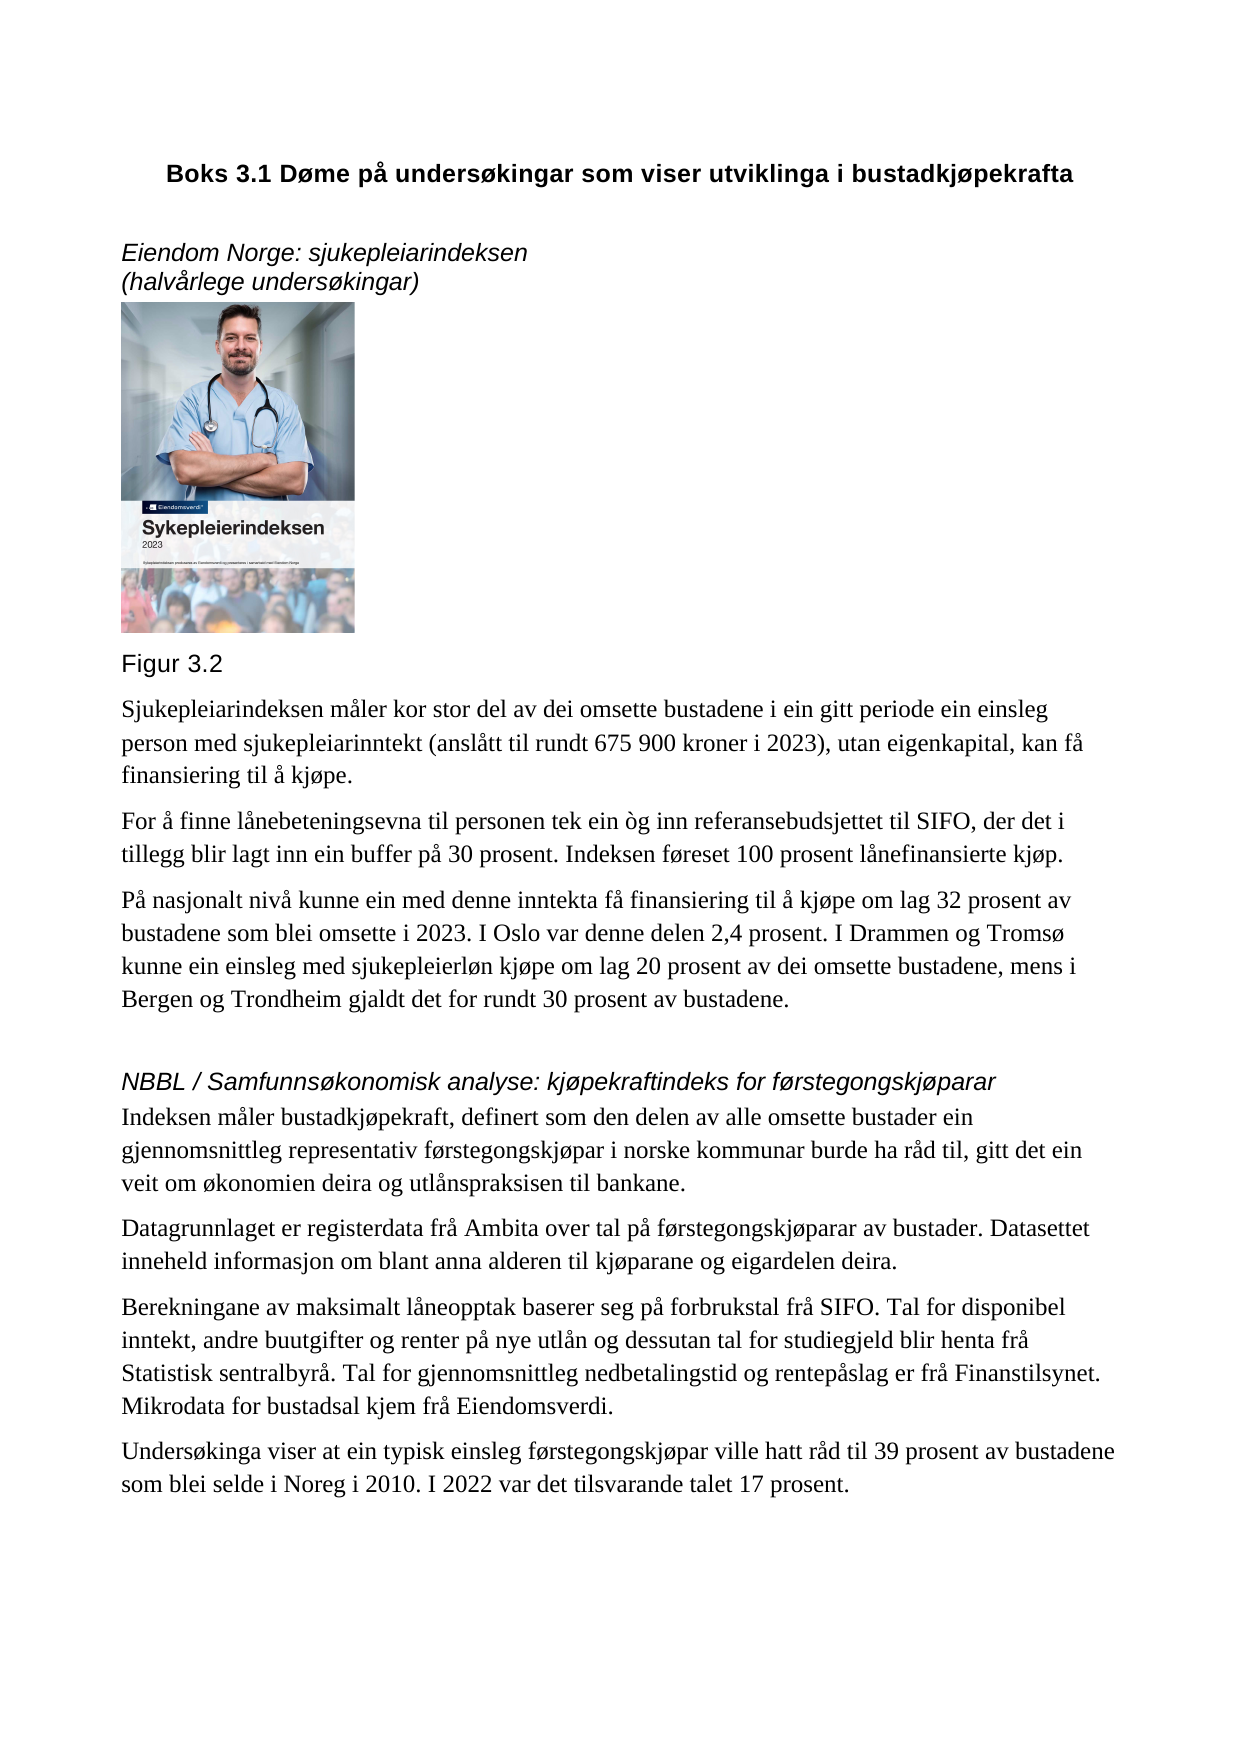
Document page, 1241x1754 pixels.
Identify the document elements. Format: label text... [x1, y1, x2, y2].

text Indeksen måler bustadkjøpekraft, definert som den delen av alle omsette bustader ein gjennomsnittleg representativ førstegongskjøpar i norske kommunar burde ha råd til, gitt det ein veit om økonomien deira og utlånspraksisen til bankane. [121, 1102, 1119, 1197]
text Berekningane av maksimalt låneopptak baserer seg på forbrukstal frå SIFO. Tal for disponibel inntekt, andre buutgifter og renter på nye utlån og dessutan tal for studiegjeld blir henta frå Statistisk sentralbyrå. Tal for gjennomsnittleg nedbetalingstid og rentepåslag er frå Finanstilsynet. Mikrodata for bustadsal kjem frå Eiendomsverdi. [121, 1292, 1119, 1420]
picture [121, 302, 355, 633]
text Døme på undersøkingar som viser utviklinga i bustadkjøpekrafta [121, 159, 1119, 188]
text For å finne lånebeteningsevna til personen tek ein òg inn referansebudsjettet til SIFO, der det i tillegg blir lagt inn ein buffer på 30 prosent. Indeksen føreset 100 prosent lånefinansierte kjøp. [121, 806, 1119, 868]
text Eiendom Norge: sjukepleiarindeksen (halvårlege undersøkingar) [121, 238, 1119, 296]
text Datagrunnlaget er registerdata frå Ambita over tal på førstegongskjøparar av bustader. Datasettet inneheld informasjon om blant anna alderen til kjøparane og eigardelen deira. [121, 1213, 1119, 1275]
text Undersøkinga viser at ein typisk einsleg førstegongskjøpar ville hatt råd til 39 prosent av bustadene som blei selde i Noreg i 2010. I 2022 var det tilsvarande talet 17 prosent. [121, 1436, 1119, 1498]
text NBBL / Samfunnsøkonomisk analyse: kjøpekraftindeks for førstegongskjøparar [121, 1067, 1119, 1096]
text Sjukepleiarindeksen måler kor stor del av dei omsette bustadene i ein gitt periode ein einsleg person med sjukepleiarinntekt (anslått til rundt 675 900 kroner i 2023), utan eigenkapital, kan få finansiering til å kjøpe. [121, 694, 1119, 789]
text På nasjonalt nivå kunne ein med denne inntekta få finansiering til å kjøpe om lag 32 prosent av bustadene som blei omsette i 2023. I Oslo var denne delen 2,4 prosent. I Drammen og Tromsø kunne ein einsleg med sjukepleierløn kjøpe om lag 20 prosent av dei omsette bustadene, mens i Bergen og Trondheim gjaldt det for rundt 30 prosent av bustadene. [121, 885, 1119, 1012]
